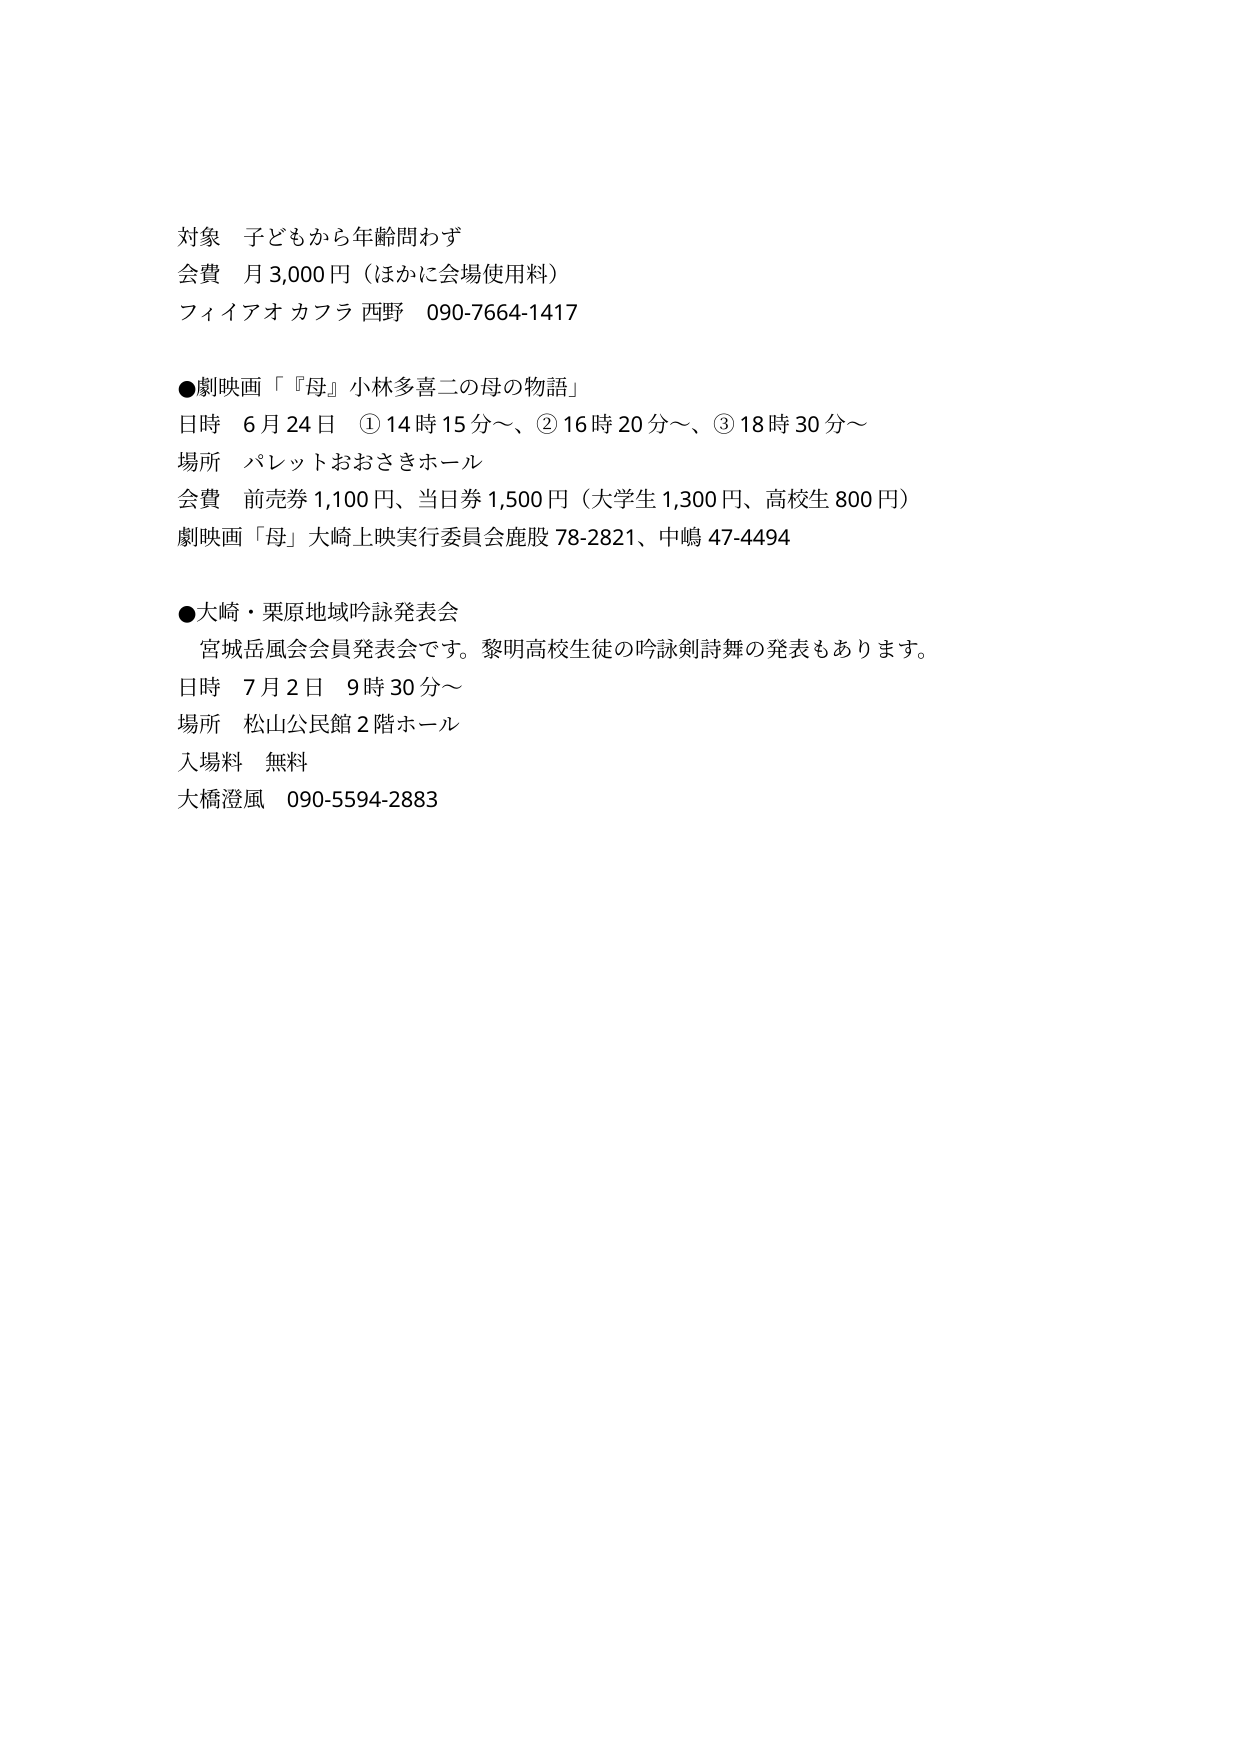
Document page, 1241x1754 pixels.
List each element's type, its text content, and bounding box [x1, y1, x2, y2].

text 場所 松山公民館2階ホール [177, 704, 1063, 742]
text 会費 月3,000円（ほかに会場使用料） [177, 254, 1063, 292]
text 会費 前売券1,100円、当日券1,500円（大学生1,300円、高校生800円） [177, 479, 1063, 517]
text 宮城岳風会会員発表会です。黎明高校生徒の吟詠剣詩舞の発表もあります。 [177, 629, 1063, 667]
text 劇映画「母」大崎上映実行委員会鹿股 78-2821、中嶋 47-4494 [177, 517, 1063, 554]
text 大橋澄風 090-5594-2883 [177, 779, 1063, 817]
text フィイアオ カフラ 西野 090-7664-1417 [177, 292, 1063, 329]
text 場所 パレットおおさきホール [177, 442, 1063, 479]
text 日時 7月2日 9時30分～ [177, 667, 1063, 704]
text 入場料 無料 [177, 742, 1063, 779]
text ●劇映画「『母』小林多喜二の母の物語」 [177, 367, 1063, 404]
text 対象 子どもから年齢問わず [177, 217, 1063, 254]
text 日時 6月24日 ①14時15分～、②16時20分～、③18時30分～ [177, 404, 1063, 442]
text ●大崎・栗原地域吟詠発表会 [177, 592, 1063, 629]
